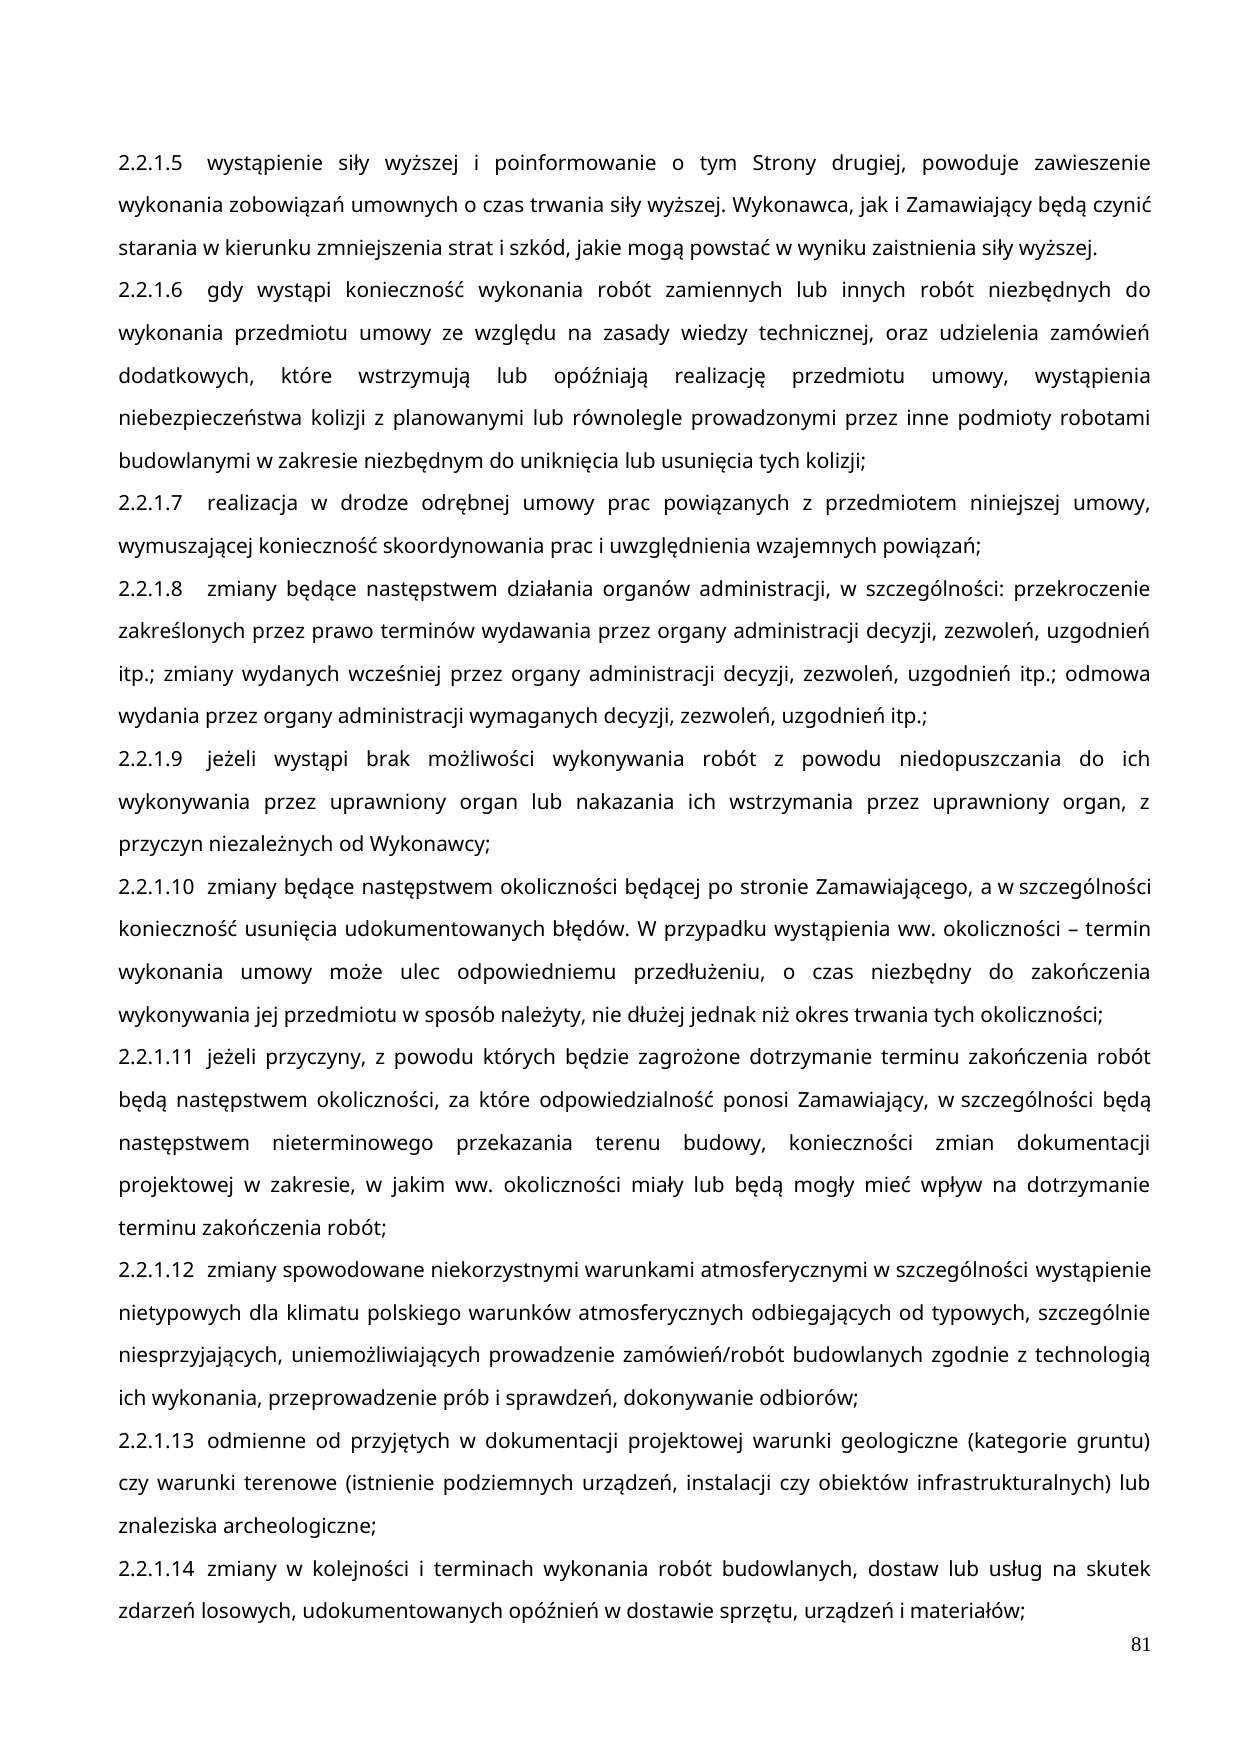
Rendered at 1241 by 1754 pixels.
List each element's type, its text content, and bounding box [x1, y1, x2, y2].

list wystąpienie siły wyższej i poinformowanie o tym Strony drugiej, powoduje zawieszenie wykonania zobowiązań umownych o czas trwania siły wyższej. Wykonawca, jak i Zamawiający będą czynić starania w kierunku zmniejszenia strat i szkód, jakie mogą powstać w wyniku zaistnienia siły wyższej. [118, 148, 1152, 261]
list realizacja w drodze odrębnej umowy prac powiązanych z przedmiotem niniejszej umowy, wymuszającej konieczność skoordynowania prac i uwzględnienia wzajemnych powiązań; [118, 488, 1152, 559]
list gdy wystąpi konieczność wykonania robót zamiennych lub innych robót niezbędnych do wykonania przedmiotu umowy ze względu na zasady wiedzy technicznej, oraz udzielenia zamówień dodatkowych, które wstrzymują lub opóźniają realizację przedmiotu umowy, wystąpienia niebezpieczeństwa kolizji z planowanymi lub równolegle prowadzonymi przez inne podmioty robotami budowlanymi w zakresie niezbędnym do uniknięcia lub usunięcia tych kolizji; [118, 276, 1152, 474]
list zmiany będące następstwem działania organów administracji, w szczególności: przekroczenie zakreślonych przez prawo terminów wydawania przez organy administracji decyzji, zezwoleń, uzgodnień itp.; zmiany wydanych wcześniej przez organy administracji decyzji, zezwoleń, uzgodnień itp.; odmowa wydania przez organy administracji wymaganych decyzji, zezwoleń, uzgodnień itp.; [118, 574, 1152, 730]
list odmienne od przyjętych w dokumentacji projektowej warunki geologiczne (kategorie gruntu) czy warunki terenowe (istnienie podziemnych urządzeń, instalacji czy obiektów infrastrukturalnych) lub znaleziska archeologiczne; [118, 1426, 1152, 1539]
list jeżeli przyczyny, z powodu których będzie zagrożone dotrzymanie terminu zakończenia robót będą następstwem okoliczności, za które odpowiedzialność ponosi Zamawiający, w szczególności będą następstwem nieterminowego przekazania terenu budowy, konieczności zmian dokumentacji projektowej w zakresie, w jakim ww. okoliczności miały lub będą mogły mieć wpływ na dotrzymanie terminu zakończenia robót; [118, 1042, 1152, 1241]
list zmiany w kolejności i terminach wykonania robót budowlanych, dostaw lub usług na skutek zdarzeń losowych, udokumentowanych opóźnień w dostawie sprzętu, urządzeń i materiałów; [118, 1554, 1152, 1625]
list jeżeli wystąpi brak możliwości wykonywania robót z powodu niedopuszczania do ich wykonywania przez uprawniony organ lub nakazania ich wstrzymania przez uprawniony organ, z przyczyn niezależnych od Wykonawcy; [118, 744, 1152, 858]
list zmiany spowodowane niekorzystnymi warunkami atmosferycznymi w szczególności wystąpienie nietypowych dla klimatu polskiego warunków atmosferycznych odbiegających od typowych, szczególnie niesprzyjających, uniemożliwiających prowadzenie zamówień/robót budowlanych zgodnie z technologią ich wykonania, przeprowadzenie prób i sprawdzeń, dokonywanie odbiorów; [118, 1255, 1152, 1412]
list zmiany będące następstwem okoliczności będącej po stronie Zamawiającego, a w szczególności konieczność usunięcia udokumentowanych błędów. W przypadku wystąpienia ww. okoliczności – termin wykonania umowy może ulec odpowiedniemu przedłużeniu, o czas niezbędny do zakończenia wykonywania jej przedmiotu w sposób należyty, nie dłużej jednak niż okres trwania tych okoliczności; [118, 872, 1152, 1028]
